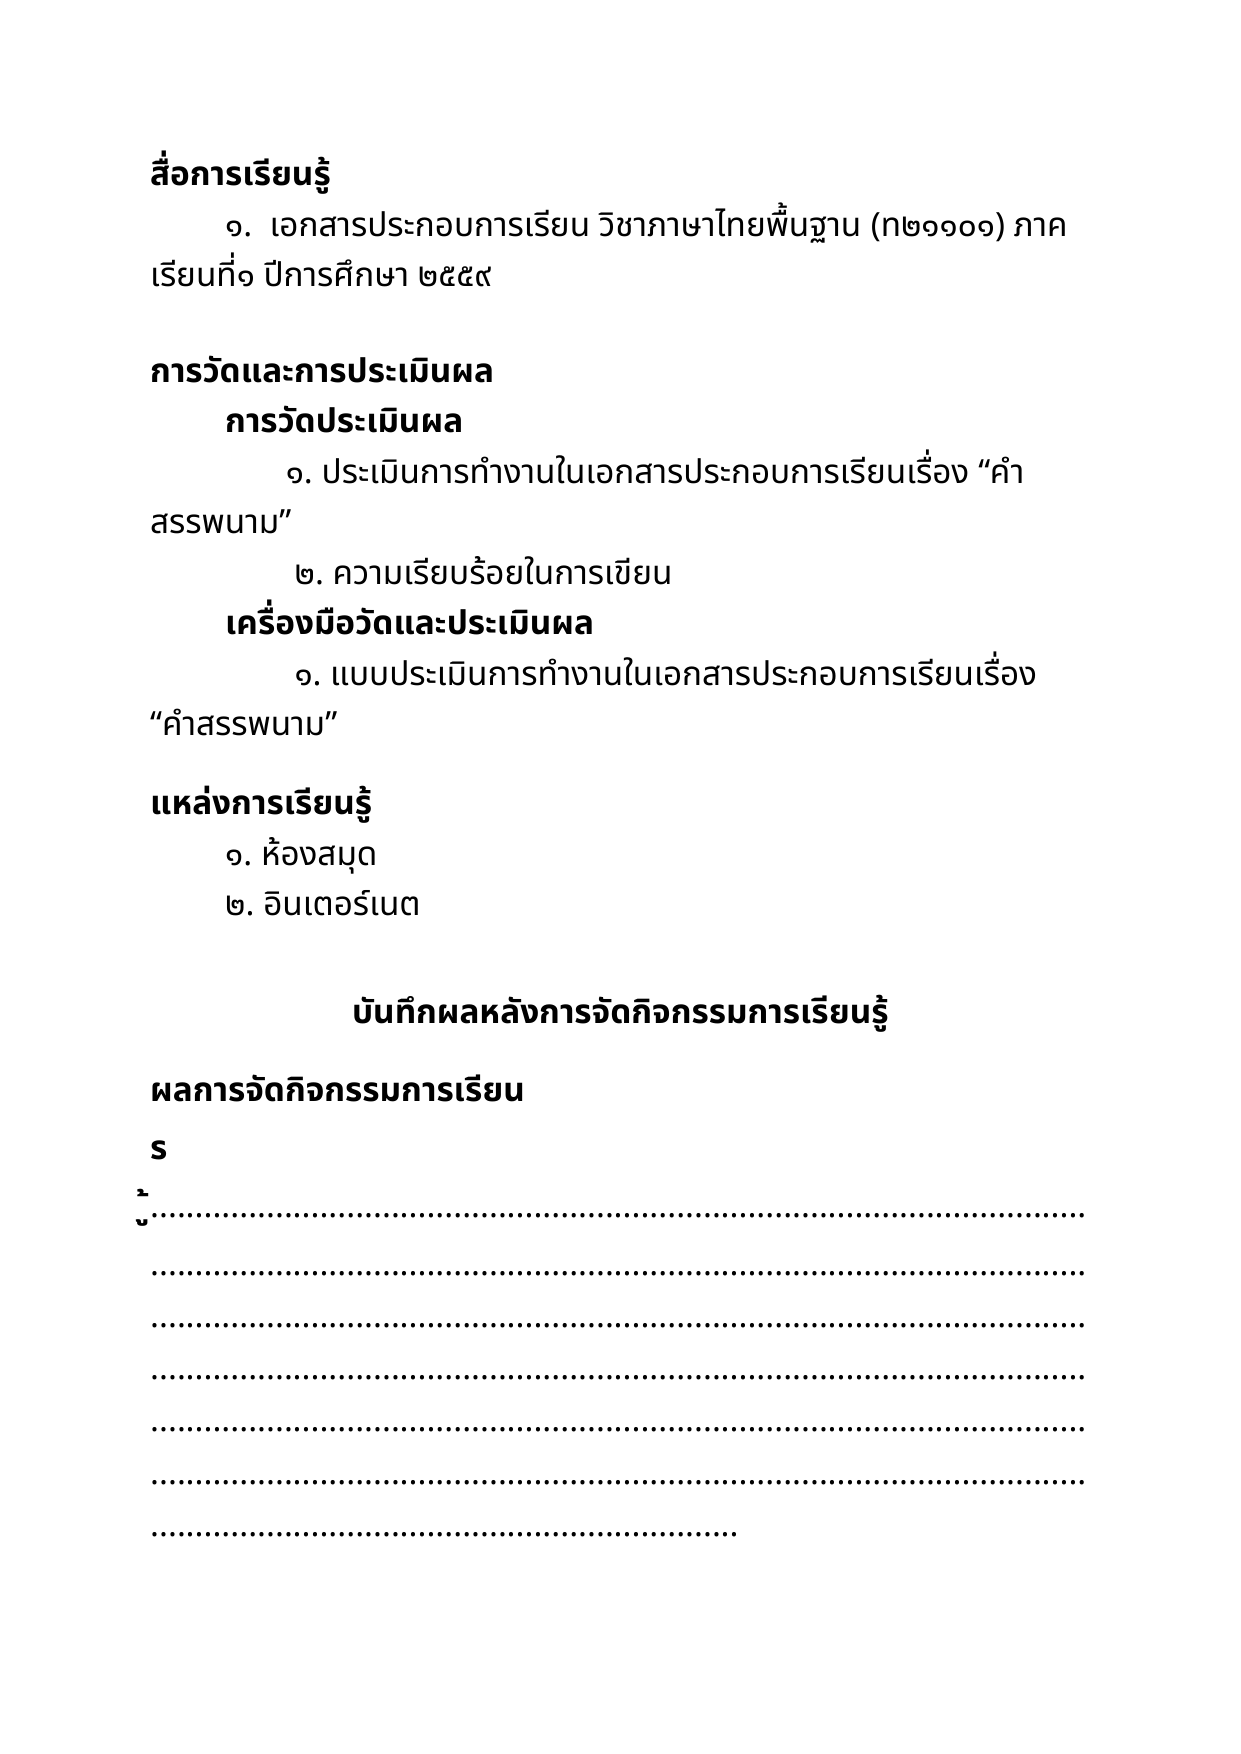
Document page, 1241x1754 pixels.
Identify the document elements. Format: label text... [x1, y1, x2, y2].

text ๑. ห้องสมุด [150, 829, 1090, 880]
text ๒. ความเรียบร้อยในการเขียน [150, 549, 1090, 599]
text แหล่งการเรียนรู้ [150, 779, 1090, 829]
text ๑. เอกสารประกอบการเรียน วิชาภาษาไทยพื้นฐาน (ท๒๑๑๐๑) ภาคเรียนที่๑ ปีการศึกษา ๒๕๕๙ [150, 200, 1090, 301]
text เครื่องมือวัดและประเมินผล [150, 599, 1090, 650]
text ๑. ประเมินการทำงานในเอกสารประกอบการเรียนเรื่อง “คำสรรพนาม” [150, 448, 1090, 549]
text สื่อการเรียนรู้ [150, 150, 1090, 200]
text ๒. อินเตอร์เนต [150, 880, 1090, 931]
text ผลการจัดกิจกรรมการเรียนรู้........................................................................................................................................................................................................................................................................................................................................................................................................................................................................................................................................................................................................................................................................................................................ [150, 1066, 1090, 1546]
text ๑. แบบประเมินการทำงานในเอกสารประกอบการเรียนเรื่อง “คำสรรพนาม” [150, 650, 1090, 751]
text การวัดประเมินผล [150, 397, 1090, 448]
text การวัดและการประเมินผล [150, 347, 1090, 397]
text บันทึกผลหลังการจัดกิจกรรมการเรียนรู้ [150, 988, 1090, 1038]
